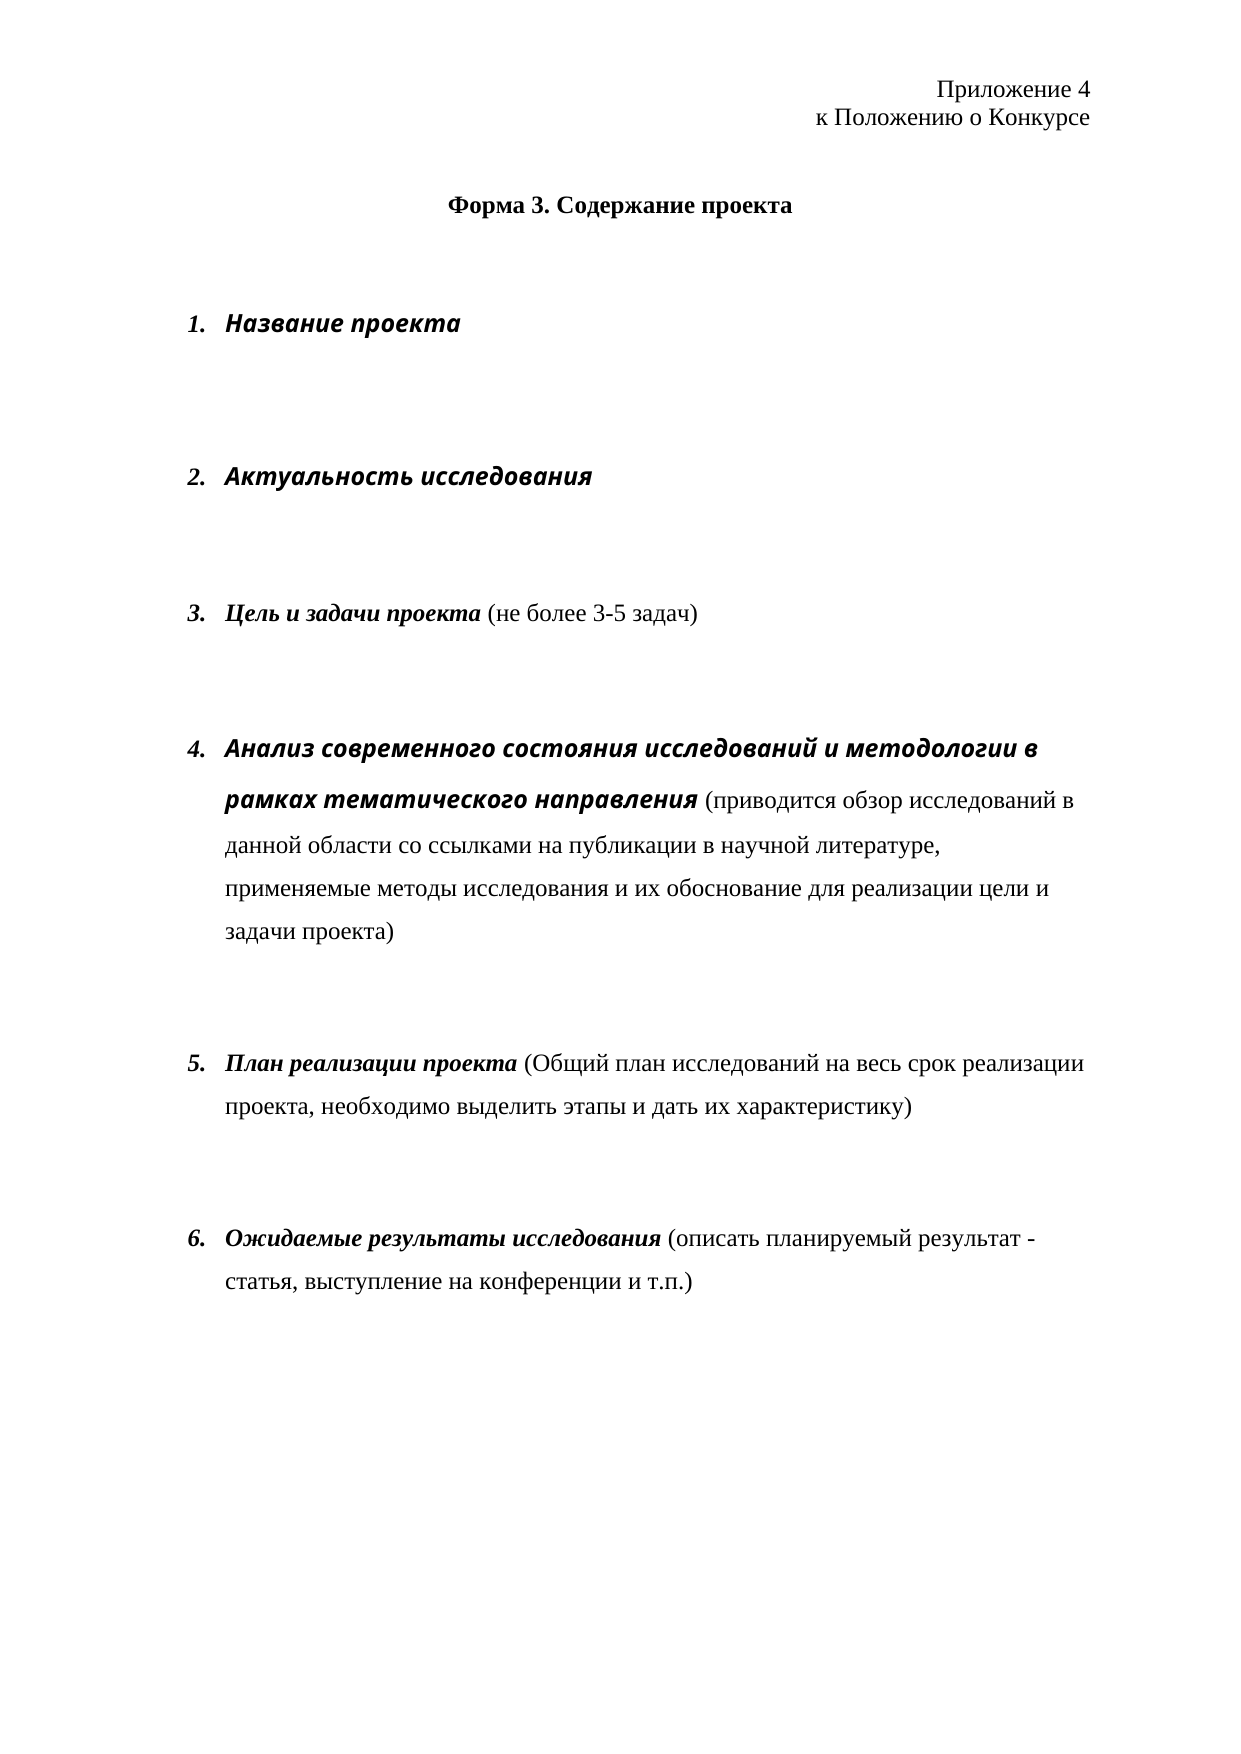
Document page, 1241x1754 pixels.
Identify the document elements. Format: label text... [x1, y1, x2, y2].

list Название проекта [187, 306, 1090, 340]
list Ожидаемые результаты исследования (описать планируемый результат - статья, выступление на конференции и т.п.) [187, 1223, 1090, 1295]
list Актуальность исследования [187, 458, 1090, 492]
list План реализации проекта (Общий план исследований на весь срок реализации проекта, необходимо выделить этапы и дать их характеристику) [187, 1048, 1090, 1120]
list Анализ современного состояния исследований и методологии в рамках тематического направления (приводится обзор исследований в данной области со ссылками на публикации в научной литературе, применяемые методы исследования и их обоснование для реализации цели и задачи проекта) [187, 730, 1090, 945]
text Форма 3. Содержание проекта [150, 191, 1090, 219]
list Цель и задачи проекта (не более 3-5 задач) [187, 598, 1090, 627]
